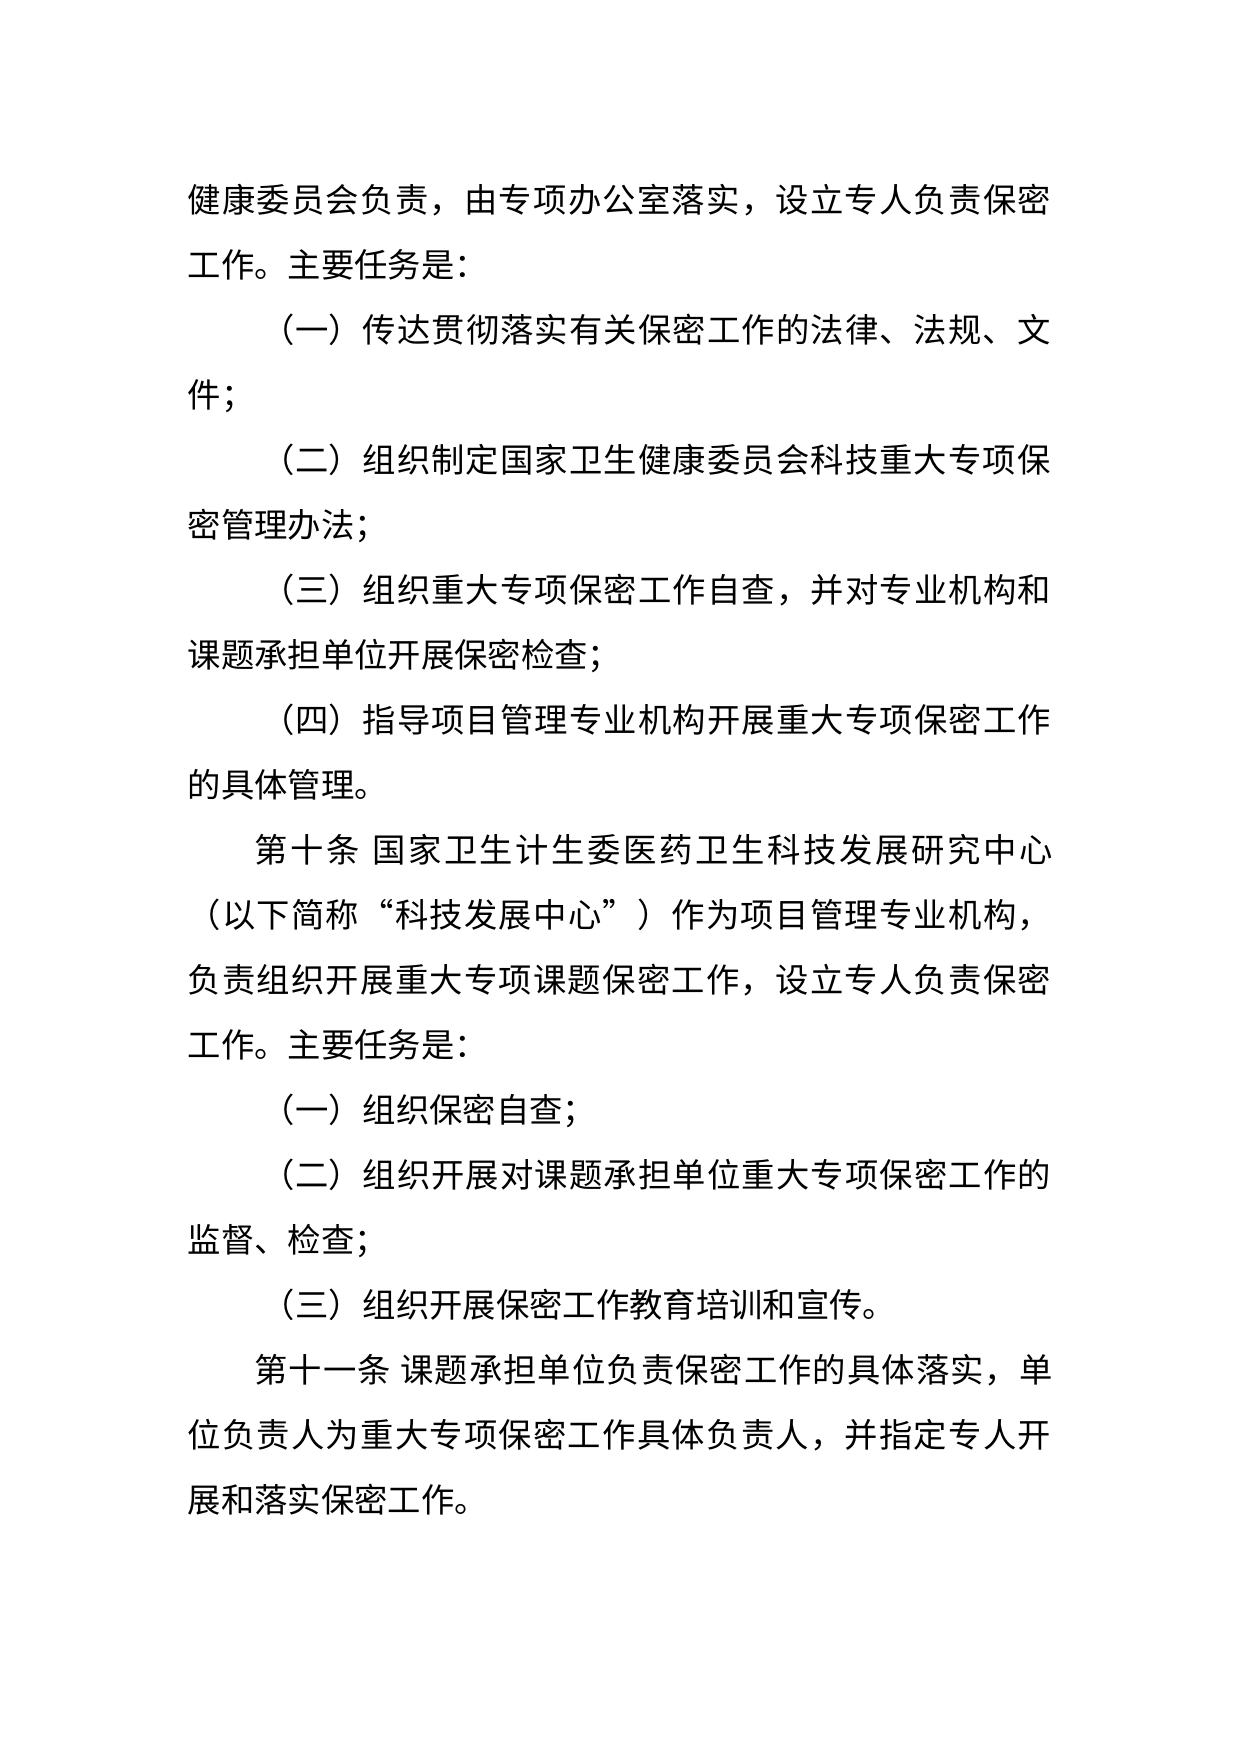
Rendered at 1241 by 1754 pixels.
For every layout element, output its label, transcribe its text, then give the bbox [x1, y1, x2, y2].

list 组织制定国家卫生健康委员会科技重大专项保密管理办法； [187, 425, 1053, 555]
list 组织开展对课题承担单位重大专项保密工作的监督、检查； [187, 1140, 1053, 1270]
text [187, 165, 1053, 295]
list 传达贯彻落实有关保密工作的法律、法规、文件； [187, 295, 1053, 425]
list 指导项目管理专业机构开展重大专项保密工作的具体管理。 [187, 685, 1053, 815]
list 组织保密自查； [187, 1075, 1053, 1140]
text 第十一条 课题承担单位负责保密工作的具体落实，单位负责人为重大专项保密工作具体负责人，并指定专人开展和落实保密工作。 [187, 1335, 1053, 1530]
list 组织开展保密工作教育培训和宣传。 [187, 1270, 1053, 1335]
list 组织重大专项保密工作自查，并对专业机构和课题承担单位开展保密检查； [187, 555, 1053, 685]
text 第十条 国家卫生计生委医药卫生科技发展研究中心（以下简称“科技发展中心”）作为项目管理专业机构，负责组织开展重大专项课题保密工作，设立专人负责保密工作。主要任务是： [187, 815, 1053, 1075]
